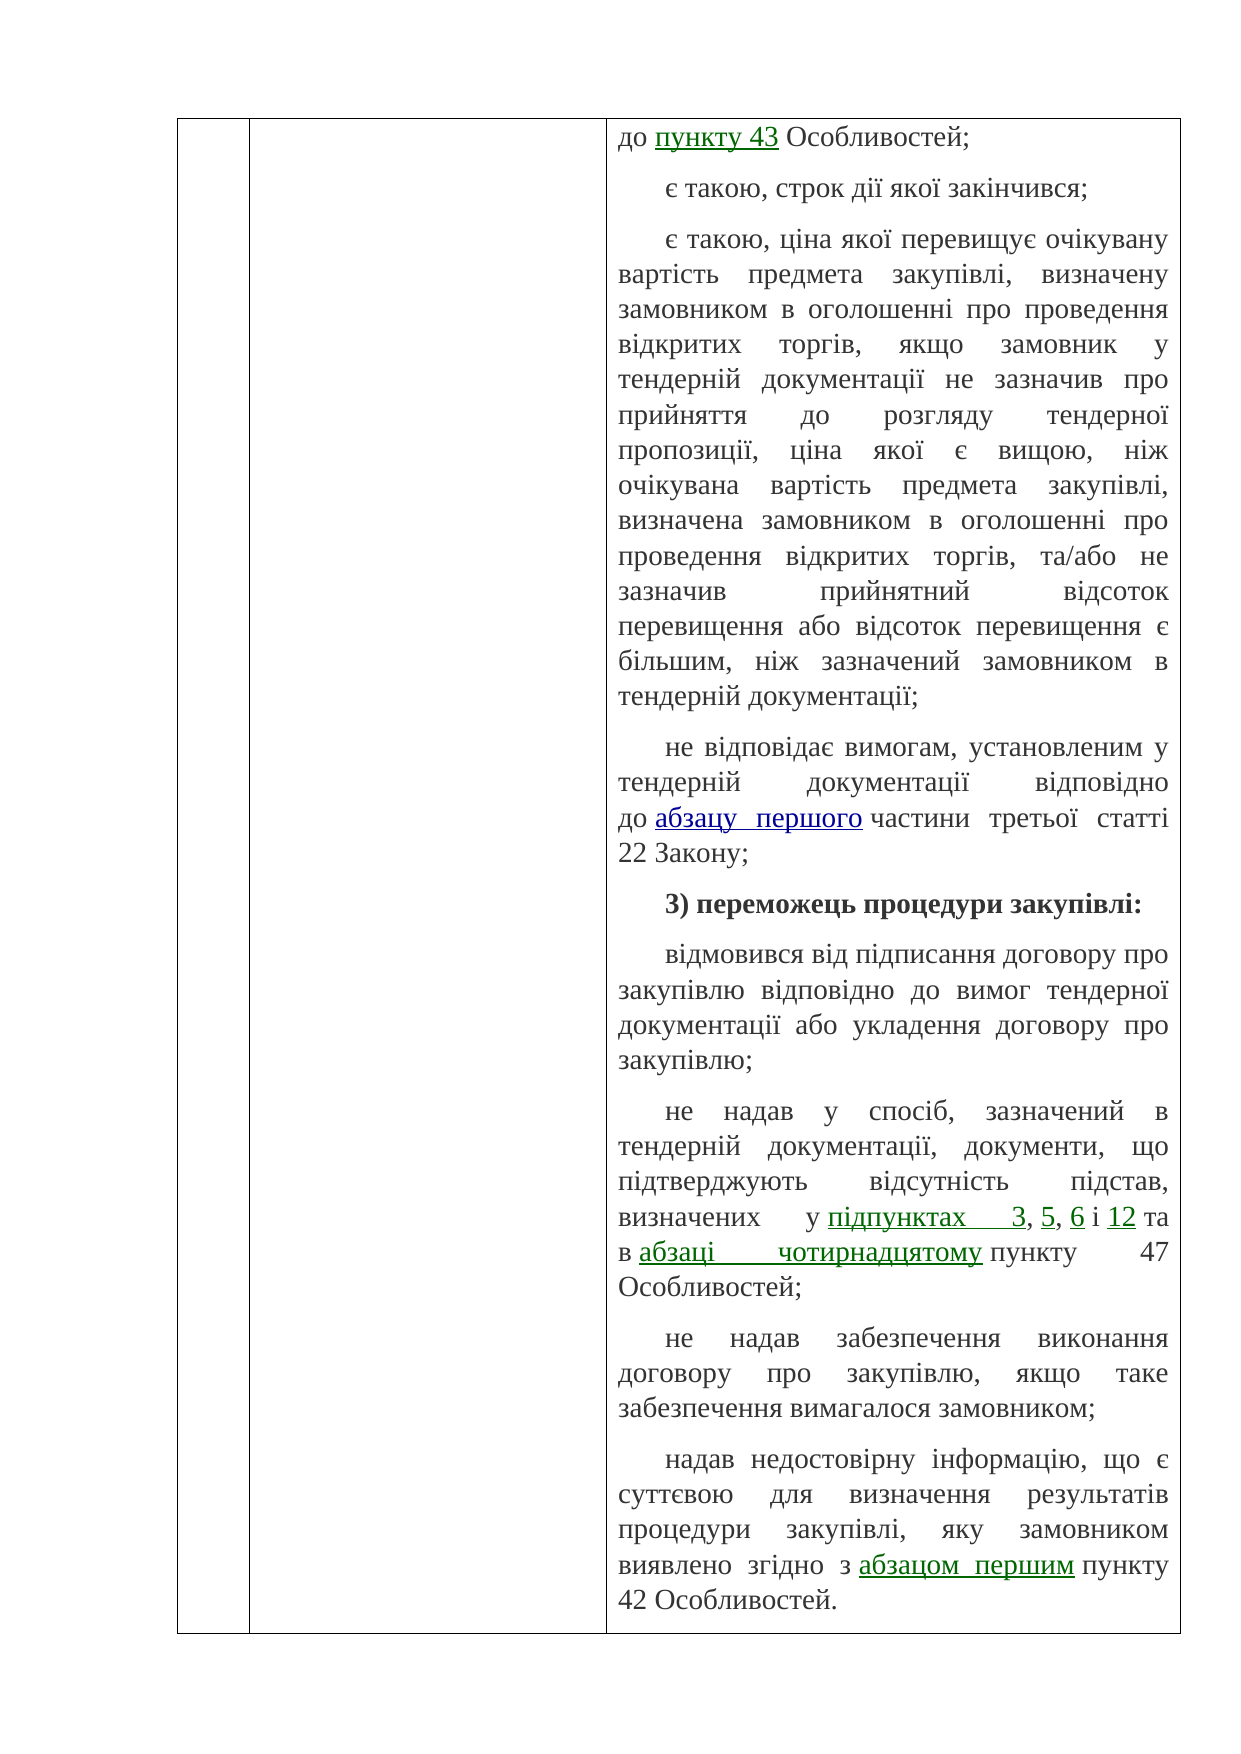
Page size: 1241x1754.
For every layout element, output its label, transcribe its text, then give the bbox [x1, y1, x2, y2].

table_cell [607, 119, 1180, 1632]
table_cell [250, 119, 606, 1632]
table_cell 4 [178, 119, 249, 1632]
